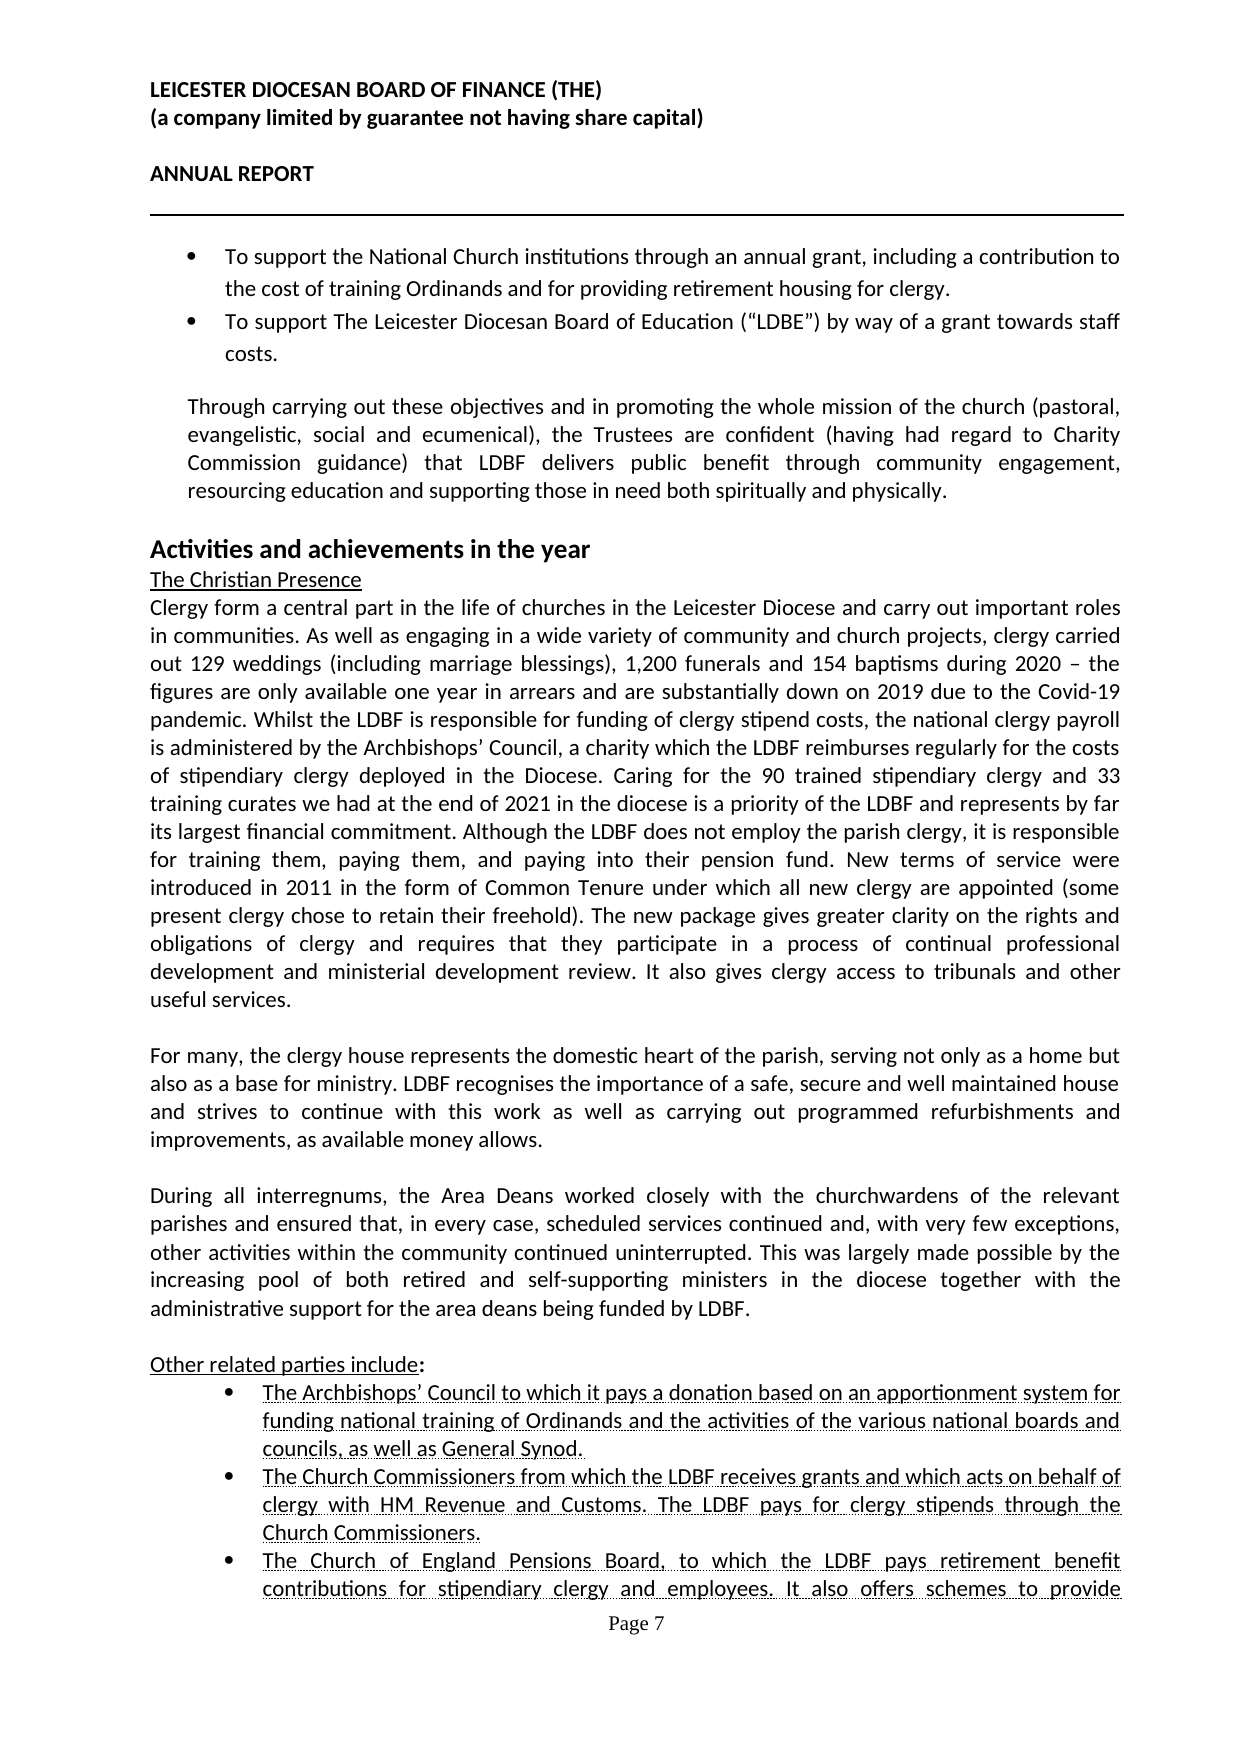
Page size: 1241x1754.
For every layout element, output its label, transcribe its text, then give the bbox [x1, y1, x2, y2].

text For many, the clergy house represents the domestic heart of the parish, serving not only as a home but also as a base for ministry. LDBF recognises the importance of a safe, secure and well maintained house and strives to continue with this work as well as carrying out programmed refurbishments and improvements, as available money allows. [150, 1041, 1122, 1153]
text Through carrying out these objectives and in promoting the whole mission of the church (pastoral, evangelistic, social and ecumenical), the Trustees are confident (having had regard to Charity Commission guidance) that LDBF delivers public benefit through community engagement, resourcing education and supporting those in need both spiritually and physically. [187, 392, 1122, 504]
text During all interregnums, the Area Deans worked closely with the churchwardens of the relevant parishes and ensured that, in every case, scheduled services continued and, with very few exceptions, other activities within the community continued uninterrupted. This was largely made possible by the increasing pool of both retired and self-supporting ministers in the diocese together with the administrative support for the area deans being funded by LDBF. [150, 1182, 1122, 1322]
list To support the National Church institutions through an annual grant, including a contribution to the cost of training Ordinands and for providing retirement housing for clergy. [187, 242, 1122, 303]
text Other related parties include: [150, 1350, 1122, 1378]
text The Christian Presence [150, 565, 1122, 593]
text Clergy form a central part in the life of churches in the Leicester Diocese and carry out important roles in communities. As well as engaging in a wide variety of community and church projects, clergy carried out 129 weddings (including marriage blessings), 1,200 funerals and 154 baptisms during 2020 – the figures are only available one year in arrears and are substantially down on 2019 due to the Covid-19 pandemic. Whilst the LDBF is responsible for funding of clergy stipend costs, the national clergy payroll is administered by the Archbishops’ Council, a charity which the LDBF reimburses regularly for the costs of stipendiary clergy deployed in the Diocese. Caring for the 90 trained stipendiary clergy and 33 training curates we had at the end of 2021 in the diocese is a priority of the LDBF and represents by far its largest financial commitment. Although the LDBF does not employ the parish clergy, it is responsible for training them, paying them, and paying into their pension fund. New terms of service were introduced in 2011 in the form of Common Tenure under which all new clergy are appointed (some present clergy chose to retain their freehold). The new package gives greater clarity on the rights and obligations of clergy and requires that they participate in a process of continual professional development and ministerial development review. It also gives clergy access to tribunals and other useful services. [150, 593, 1122, 1013]
text Activities and achievements in the year [150, 532, 1122, 565]
list To support The Leicester Diocesan Board of Education (“LDBE”) by way of a grant towards staff costs. [187, 307, 1122, 367]
list The Church Commissioners from which the LDBF receives grants and which acts on behalf of clergy with HM Revenue and Customs. The LDBF pays for clergy stipends through the Church Commissioners. [225, 1462, 1122, 1546]
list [225, 1546, 1122, 1602]
list The Archbishops’ Council to which it pays a donation based on an apportionment system for funding national training of Ordinands and the activities of the various national boards and councils, as well as General Synod. [225, 1378, 1122, 1462]
